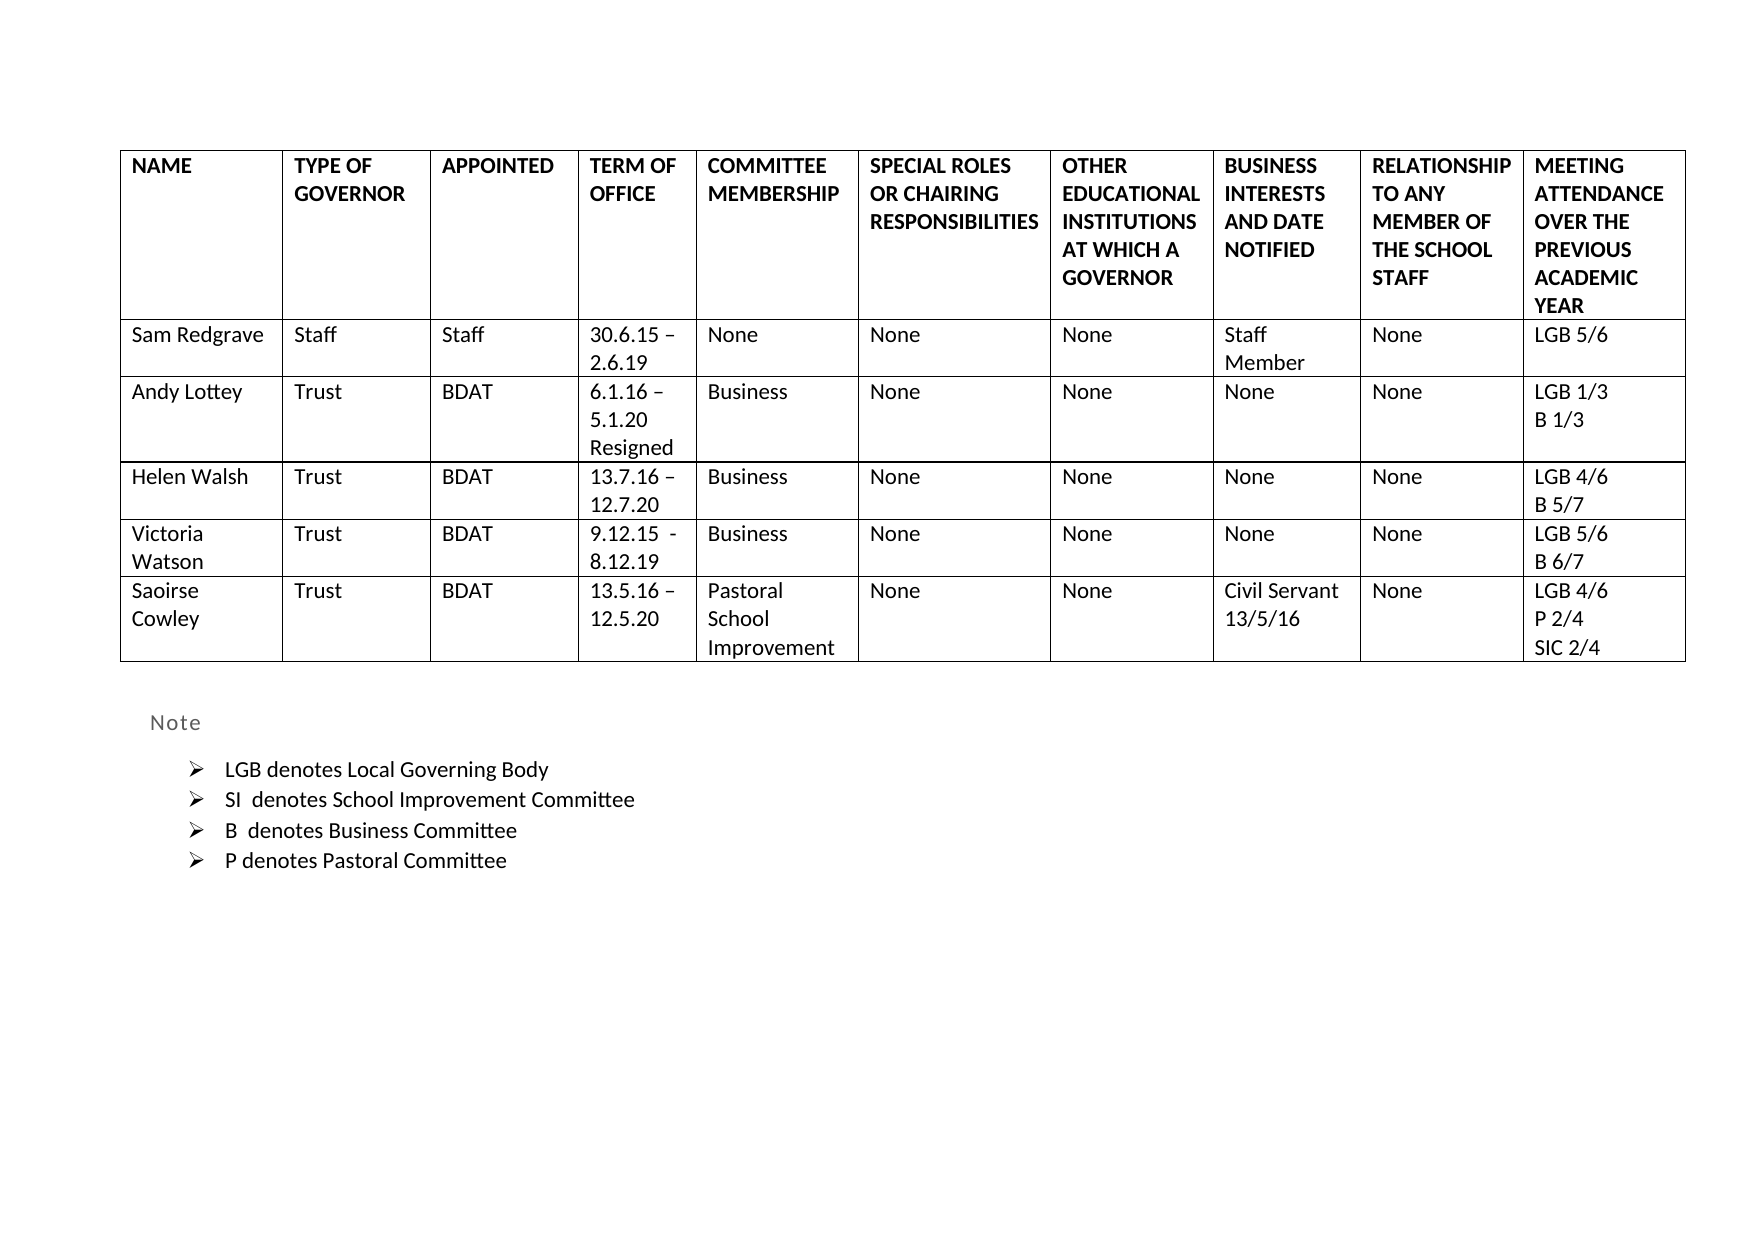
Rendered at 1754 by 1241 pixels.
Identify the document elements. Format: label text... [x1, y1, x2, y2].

table_cell LGB 1/3 B 1/3 [1524, 377, 1685, 461]
list B denotes Business Committee [187, 816, 1604, 844]
table_cell Trust [283, 577, 430, 661]
table_cell None [1361, 377, 1523, 461]
table_cell 13.5.16 – 12.5.20 [579, 577, 696, 661]
table_cell Pastoral School Improvement [697, 577, 858, 661]
table_cell Helen Walsh [121, 463, 282, 518]
table_cell BDAT [431, 463, 578, 518]
table_cell LGB 5/6 B 6/7 [1524, 520, 1685, 576]
table_cell BDAT [431, 577, 578, 661]
text Note [150, 708, 1604, 737]
table_cell Business [697, 377, 858, 461]
table_cell BDAT [431, 520, 578, 576]
table_header NAME [121, 151, 282, 319]
table_cell LGB 5/6 [1524, 320, 1685, 376]
table_cell None [859, 463, 1050, 518]
table_header COMMITTEE MEMBERSHIP [697, 151, 858, 319]
table_cell Sam Redgrave [121, 320, 282, 376]
table_cell Andy Lottey [121, 377, 282, 461]
table_cell Civil Servant 13/5/16 [1214, 577, 1360, 661]
table_header BUSINESS INTERESTS AND DATE NOTIFIED [1214, 151, 1360, 319]
table_cell None [697, 320, 858, 376]
table_cell None [1214, 520, 1360, 576]
table_header APPOINTED [431, 151, 578, 319]
table_cell 9.12.15 -8.12.19 [579, 520, 696, 576]
table_cell Staff [431, 320, 578, 376]
table_header TYPE OF GOVERNOR [283, 151, 430, 319]
table_cell Business [697, 520, 858, 576]
table_cell LGB 4/6 B 5/7 [1524, 463, 1685, 518]
table_cell None [1361, 577, 1523, 661]
table_cell 6.1.16 – 5.1.20 Resigned [579, 377, 696, 461]
table_cell None [859, 320, 1050, 376]
table_cell Victoria Watson [121, 520, 282, 576]
table_header OTHER EDUCATIONAL INSTITUTIONS AT WHICH A GOVERNOR [1051, 151, 1213, 319]
table_header RELATIONSHIP TO ANY MEMBER OF THE SCHOOL STAFF [1361, 151, 1523, 319]
table_cell None [1051, 377, 1213, 461]
table_cell BDAT [431, 377, 578, 461]
table_cell Saoirse Cowley [121, 577, 282, 661]
table_cell None [859, 577, 1050, 661]
table_cell None [1214, 463, 1360, 518]
table_cell None [1214, 377, 1360, 461]
table_cell None [859, 377, 1050, 461]
table_cell None [1051, 577, 1213, 661]
table_cell Trust [283, 377, 430, 461]
table_cell None [1361, 520, 1523, 576]
table_cell Staff Member [1214, 320, 1360, 376]
list P denotes Pastoral Committee [187, 846, 1604, 874]
table_cell None [1361, 320, 1523, 376]
table_cell None [859, 520, 1050, 576]
table_cell LGB 4/6 P 2/4 SIC 2/4 [1524, 577, 1685, 661]
table_header MEETING ATTENDANCE OVER THE PREVIOUS ACADEMIC YEAR [1524, 151, 1685, 319]
table_cell Business [697, 463, 858, 518]
table_header TERM OF OFFICE [579, 151, 696, 319]
list LGB denotes Local Governing Body [187, 755, 1604, 783]
table_cell Trust [283, 520, 430, 576]
table_header SPECIAL ROLES OR CHAIRING RESPONSIBILITIES [859, 151, 1050, 319]
table_cell None [1051, 520, 1213, 576]
list SI denotes School Improvement Committee [187, 786, 1604, 814]
table_cell 30.6.15 – 2.6.19 [579, 320, 696, 376]
table_cell Staff [283, 320, 430, 376]
table_cell None [1361, 463, 1523, 518]
table_cell None [1051, 320, 1213, 376]
table_cell None [1051, 463, 1213, 518]
table_cell 13.7.16 – 12.7.20 [579, 463, 696, 518]
table_cell Trust [283, 463, 430, 518]
